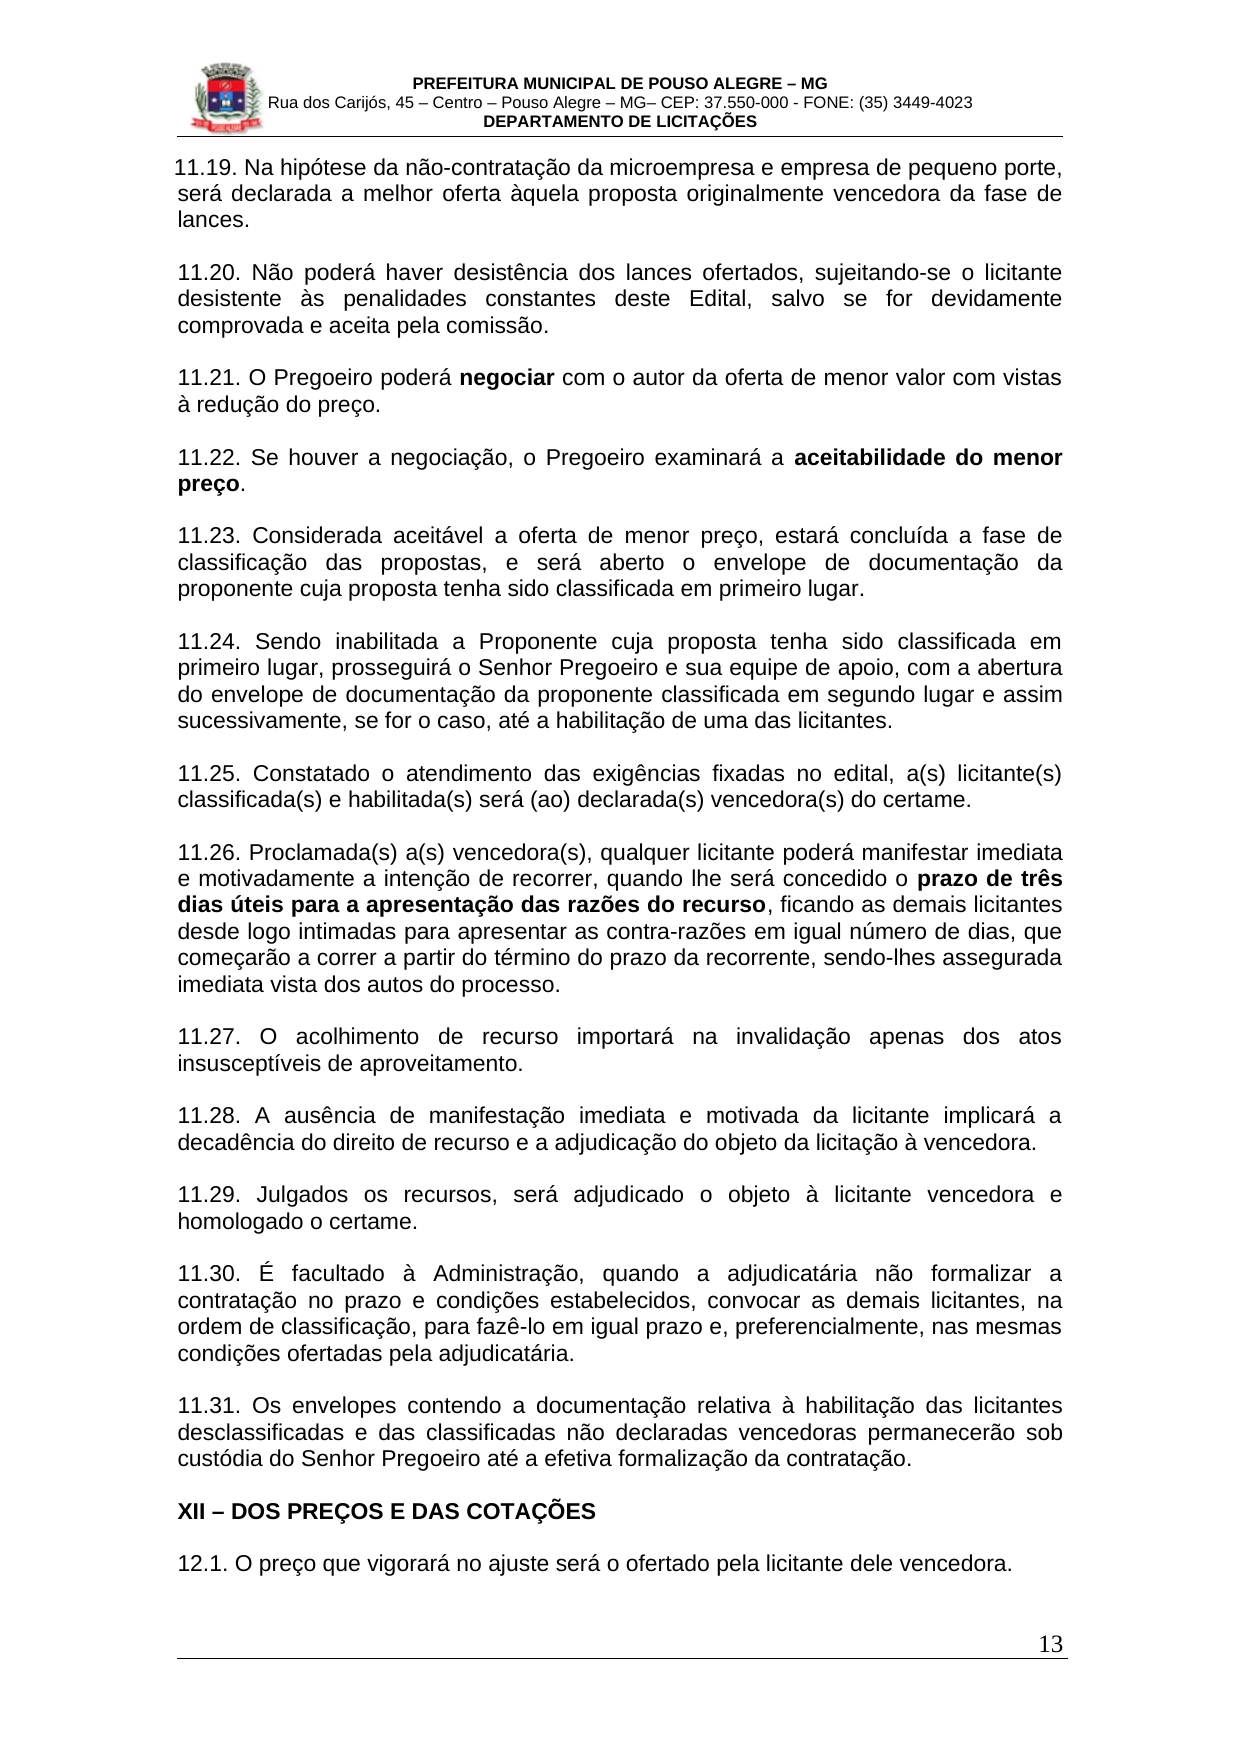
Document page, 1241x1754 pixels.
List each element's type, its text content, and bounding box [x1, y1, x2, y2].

subtitle XII – DOS PREÇOS E DAS COTAÇÕES [177, 1498, 1063, 1524]
text 11.26. Proclamada(s) a(s) vencedora(s), qualquer licitante poderá manifestar imediata e motivadamente a intenção de recorrer, quando lhe será concedido o prazo de três dias úteis para a apresentação das razões do recurso, ficando as demais licitantes desde logo intimadas para apresentar as contra-razões em igual número de dias, que começarão a correr a partir do término do prazo da recorrente, sendo-lhes assegurada imediata vista dos autos do processo. [177, 839, 1063, 997]
text 11.29. Julgados os recursos, será adjudicado o objeto à licitante vencedora e homologado o certame. [177, 1181, 1063, 1234]
text 11.19. Na hipótese da não-contratação da microempresa e empresa de pequeno porte, será declarada a melhor oferta àquela proposta originalmente vencedora da fase de lances. [174, 153, 1063, 233]
text 12.1. O preço que vigorará no ajuste será o ofertado pela licitante dele vencedora. [177, 1550, 1063, 1577]
text 11.27. O acolhimento de recurso importará na invalidação apenas dos atos insusceptíveis de aproveitamento. [177, 1023, 1063, 1076]
text 11.24. Sendo inabilitada a Proponente cuja proposta tenha sido classificada em primeiro lugar, prosseguirá o Senhor Pregoeiro e sua equipe de apoio, com a abertura do envelope de documentação da proponente classificada em segundo lugar e assim sucessivamente, se for o caso, até a habilitação de uma das licitantes. [177, 628, 1063, 733]
picture [189, 61, 265, 136]
text 11.20. Não poderá haver desistência dos lances ofertados, sujeitando-se o licitante desistente às penalidades constantes deste Edital, salvo se for devidamente comprovada e aceita pela comissão. [177, 259, 1063, 338]
text 11.31. Os envelopes contendo a documentação relativa à habilitação das licitantes desclassificadas e das classificadas não declaradas vencedoras permanecerão sob custódia do Senhor Pregoeiro até a efetiva formalização da contratação. [177, 1392, 1063, 1471]
text 11.30. É facultado à Administração, quando a adjudicatária não formalizar a contratação no prazo e condições estabelecidos, convocar as demais licitantes, na ordem de classificação, para fazê-lo em igual prazo e, preferencialmente, nas mesmas condições ofertadas pela adjudicatária. [177, 1260, 1063, 1366]
text 11.28. A ausência de manifestação imediata e motivada da licitante implicará a decadência do direito de recurso e a adjudicação do objeto da licitação à vencedora. [177, 1102, 1063, 1155]
text 11.25. Constatado o atendimento das exigências fixadas no edital, a(s) licitante(s) classificada(s) e habilitada(s) será (ao) declarada(s) vencedora(s) do certame. [177, 760, 1063, 812]
text 11.23. Considerada aceitável a oferta de menor preço, estará concluída a fase de classificação das propostas, e será aberto o envelope de documentação da proponente cuja proposta tenha sido classificada em primeiro lugar. [177, 522, 1063, 602]
text 11.21. O Pregoeiro poderá negociar com o autor da oferta de menor valor com vistas à redução do preço. [177, 364, 1063, 417]
text 11.22. Se houver a negociação, o Pregoeiro examinará a aceitabilidade do menor preço. [177, 443, 1063, 496]
